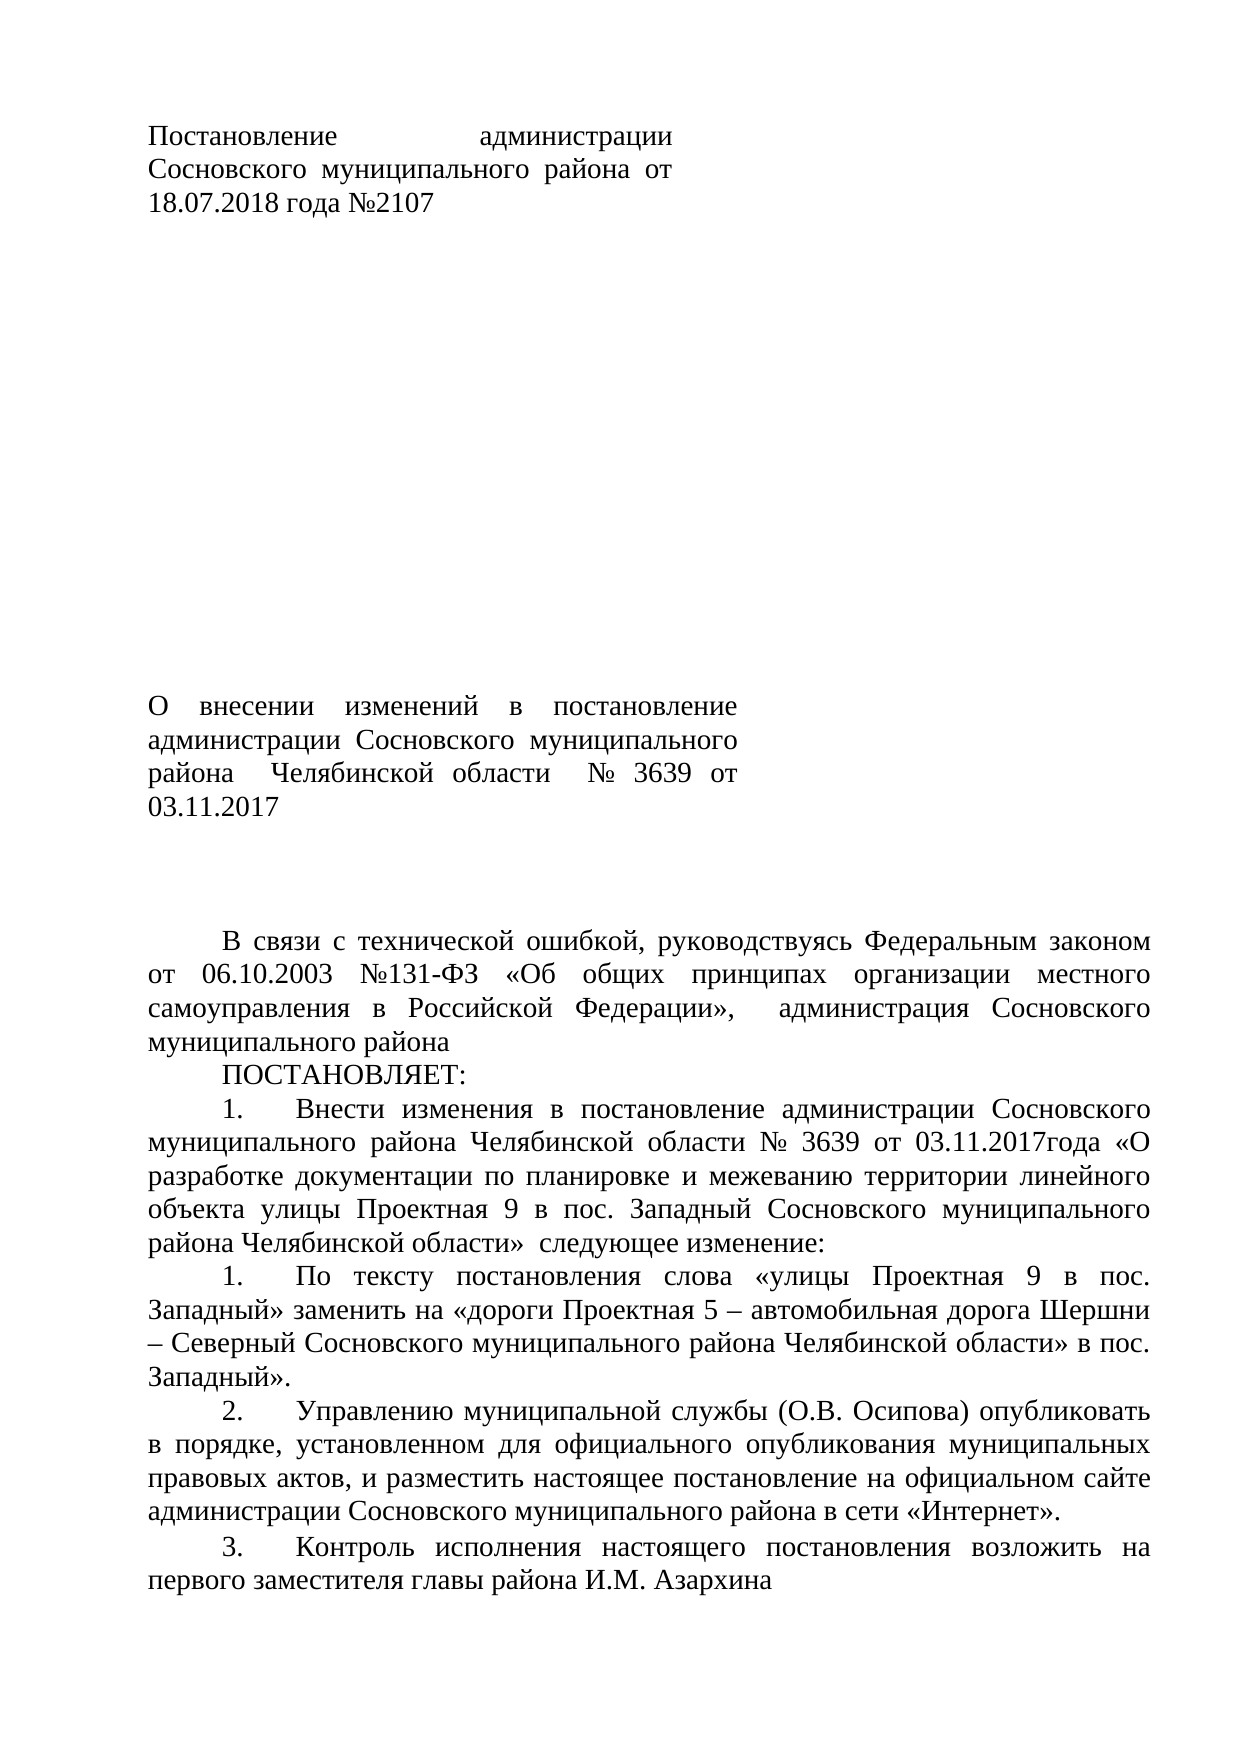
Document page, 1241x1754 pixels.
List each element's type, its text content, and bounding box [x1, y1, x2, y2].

list Внести изменения в постановление администрации Сосновского муниципального района Челябинской области № 3639 от 03.11.2017года «О разработке документации по планировке и межеванию территории линейного объекта улицы Проектная 9 в пос. Западный Сосновского муниципального района Челябинской области» следующее изменение: [148, 1091, 1152, 1258]
text В связи с технической ошибкой, руководствуясь Федеральным законом от 06.10.2003 №131-ФЗ «Об общих принципах организации местного самоуправления в Российской Федерации», администрация Сосновского муниципального района [148, 923, 1152, 1057]
text ПОСТАНОВЛЯЕТ: [148, 1057, 1152, 1091]
list По тексту постановления слова «улицы Проектная 9 в пос. Западный» заменить на «дороги Проектная 5 – автомобильная дорога Шершни – Северный Сосновского муниципального района Челябинской области» в пос. Западный». [148, 1258, 1152, 1393]
text О внесении изменений в постановление администрации Сосновского муниципального района Челябинской области № 3639 от 03.11.2017 [148, 688, 738, 822]
list Контроль исполнения настоящего постановления возложить на первого заместителя главы района И.М. Азархина [148, 1529, 1152, 1596]
list Управлению муниципальной службы (О.В. Осипова) опубликовать в порядке, установленном для официального опубликования муниципальных правовых актов, и разместить настоящее постановление на официальном сайте администрации Сосновского муниципального района в сети «Интернет». [148, 1393, 1152, 1527]
text Постановление администрации Сосновского муниципального района от 18.07.2018 года №2107 [148, 118, 673, 219]
